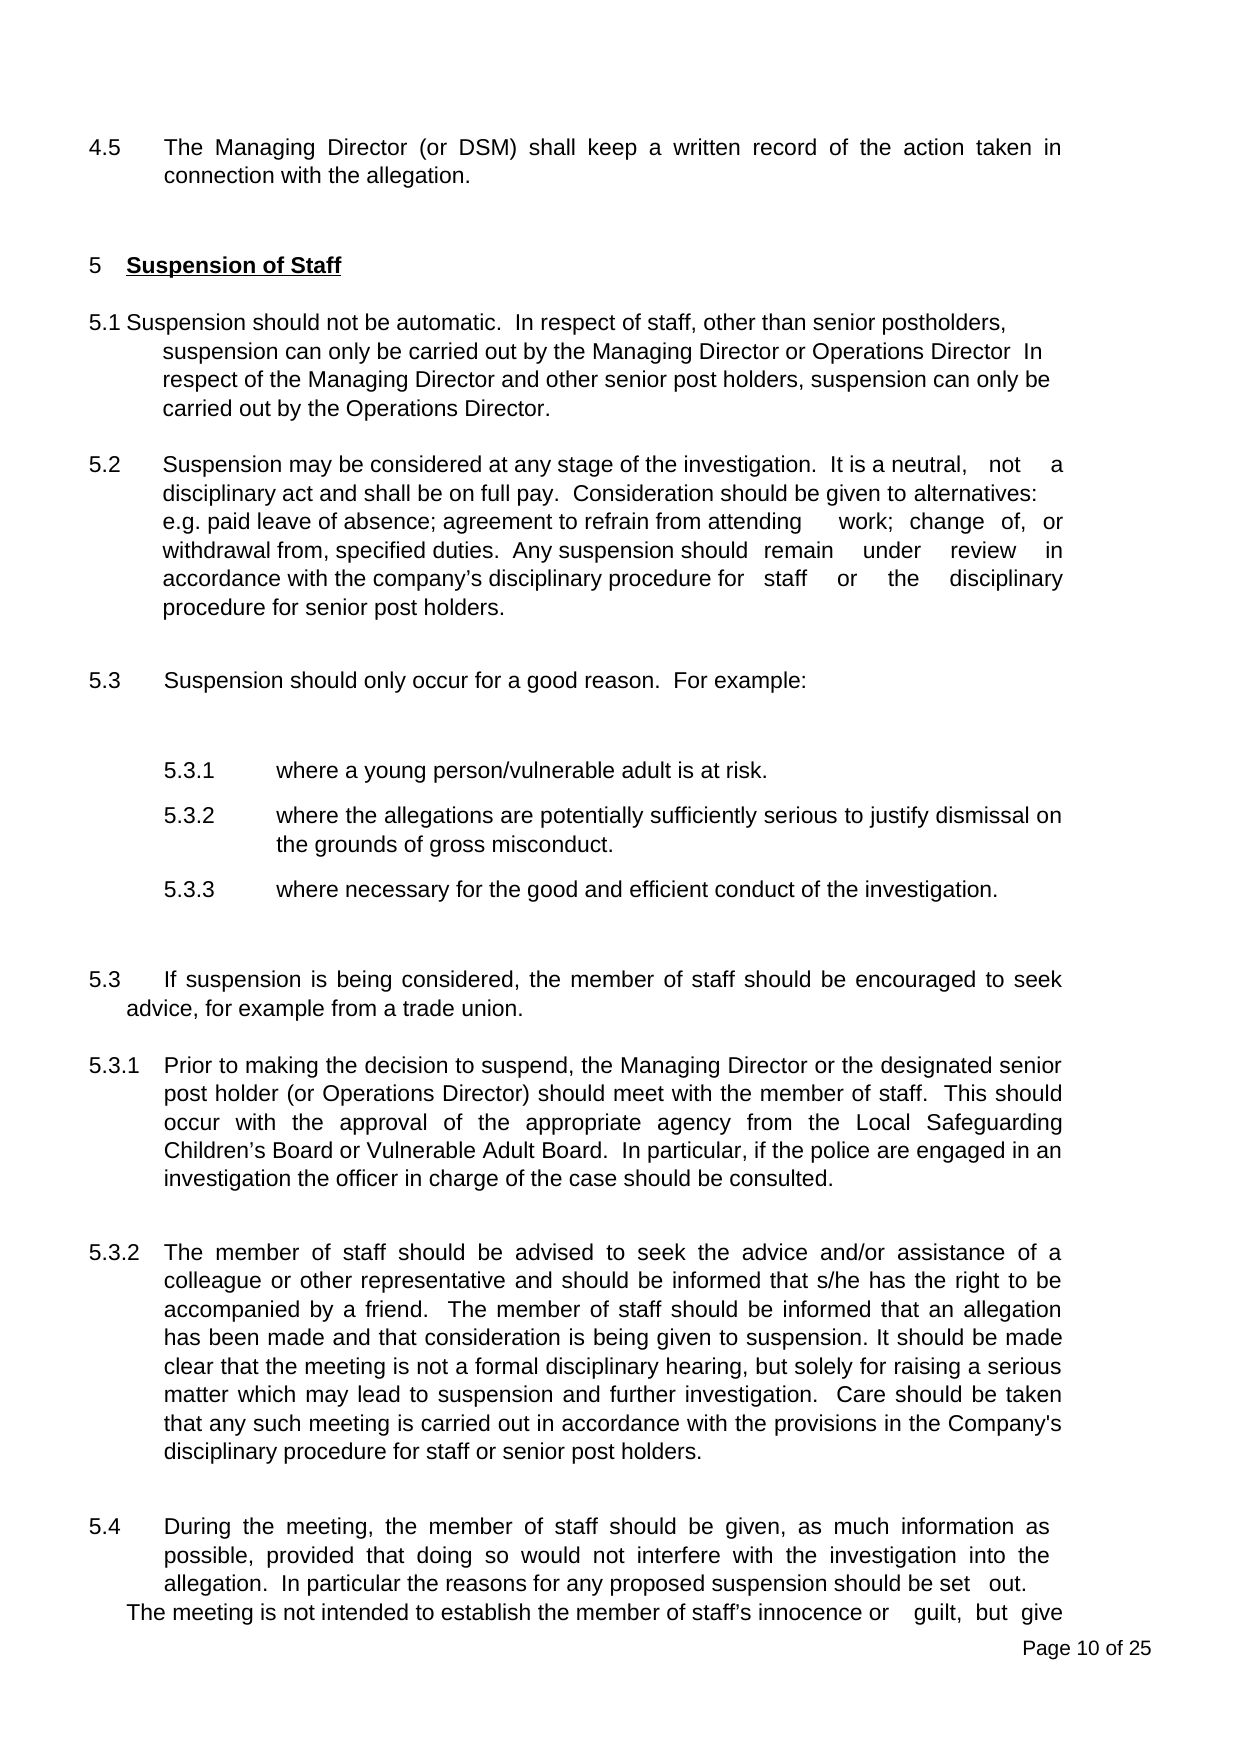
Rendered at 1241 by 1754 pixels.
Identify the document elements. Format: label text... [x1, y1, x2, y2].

list If suspension is being considered, the member of staff should be encouraged to seek advice, for example from a trade union. [89, 966, 1063, 1021]
list Suspension may be considered at any stage of the investigation. It is a neutral, not a disciplinary act and shall be on full pay. Consideration should be given to alternatives: e.g. paid leave of absence; agreement to refrain from attending work; change of, or withdrawal from, specified duties. Any suspension should remain under review in accordance with the company’s disciplinary procedure for staff or the disciplinary procedure for senior post holders. [89, 451, 1063, 620]
text 5.3 Suspension should only occur for a good reason. For example: [89, 667, 1063, 693]
list Prior to making the decision to suspend, the Managing Director or the designated senior post holder (or Operations Director) should meet with the member of staff. This should occur with the approval of the appropriate agency from the Local Safeguarding Children’s Board or Vulnerable Adult Board. In particular, if the police are engaged in an investigation the officer in charge of the case should be consulted. [89, 1052, 1063, 1192]
text 4.5 The Managing Director (or DSM) shall keep a written record of the action taken in connection with the allegation. [89, 134, 1063, 188]
list Suspension should not be automatic. In respect of staff, other than senior postholders, suspension can only be carried out by the Managing Director or Operations Director In respect of the Managing Director and other senior post holders, suspension can only be carried out by the Operations Director. [89, 309, 1063, 421]
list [89, 1513, 1063, 1625]
text 5.3.1 where a young person/vulnerable adult is at risk. [164, 757, 1063, 784]
list The member of staff should be advised to seek the advice and/or assistance of a colleague or other representative and should be informed that s/he has the right to be accompanied by a friend. The member of staff should be informed that an allegation has been made and that consideration is being given to suspension. It should be made clear that the meeting is not a formal disciplinary hearing, but solely for raising a serious matter which may lead to suspension and further investigation. Care should be taken that any such meeting is carried out in accordance with the provisions in the Company's disciplinary procedure for staff or senior post holders. [89, 1239, 1063, 1464]
list Suspension of Staff [89, 252, 1063, 279]
text 5.3.2 where the allegations are potentially sufficiently serious to justify dismissal on the grounds of gross misconduct. [164, 802, 1063, 857]
text 5.3.3 where necessary for the good and efficient conduct of the investigation. [164, 876, 1063, 902]
